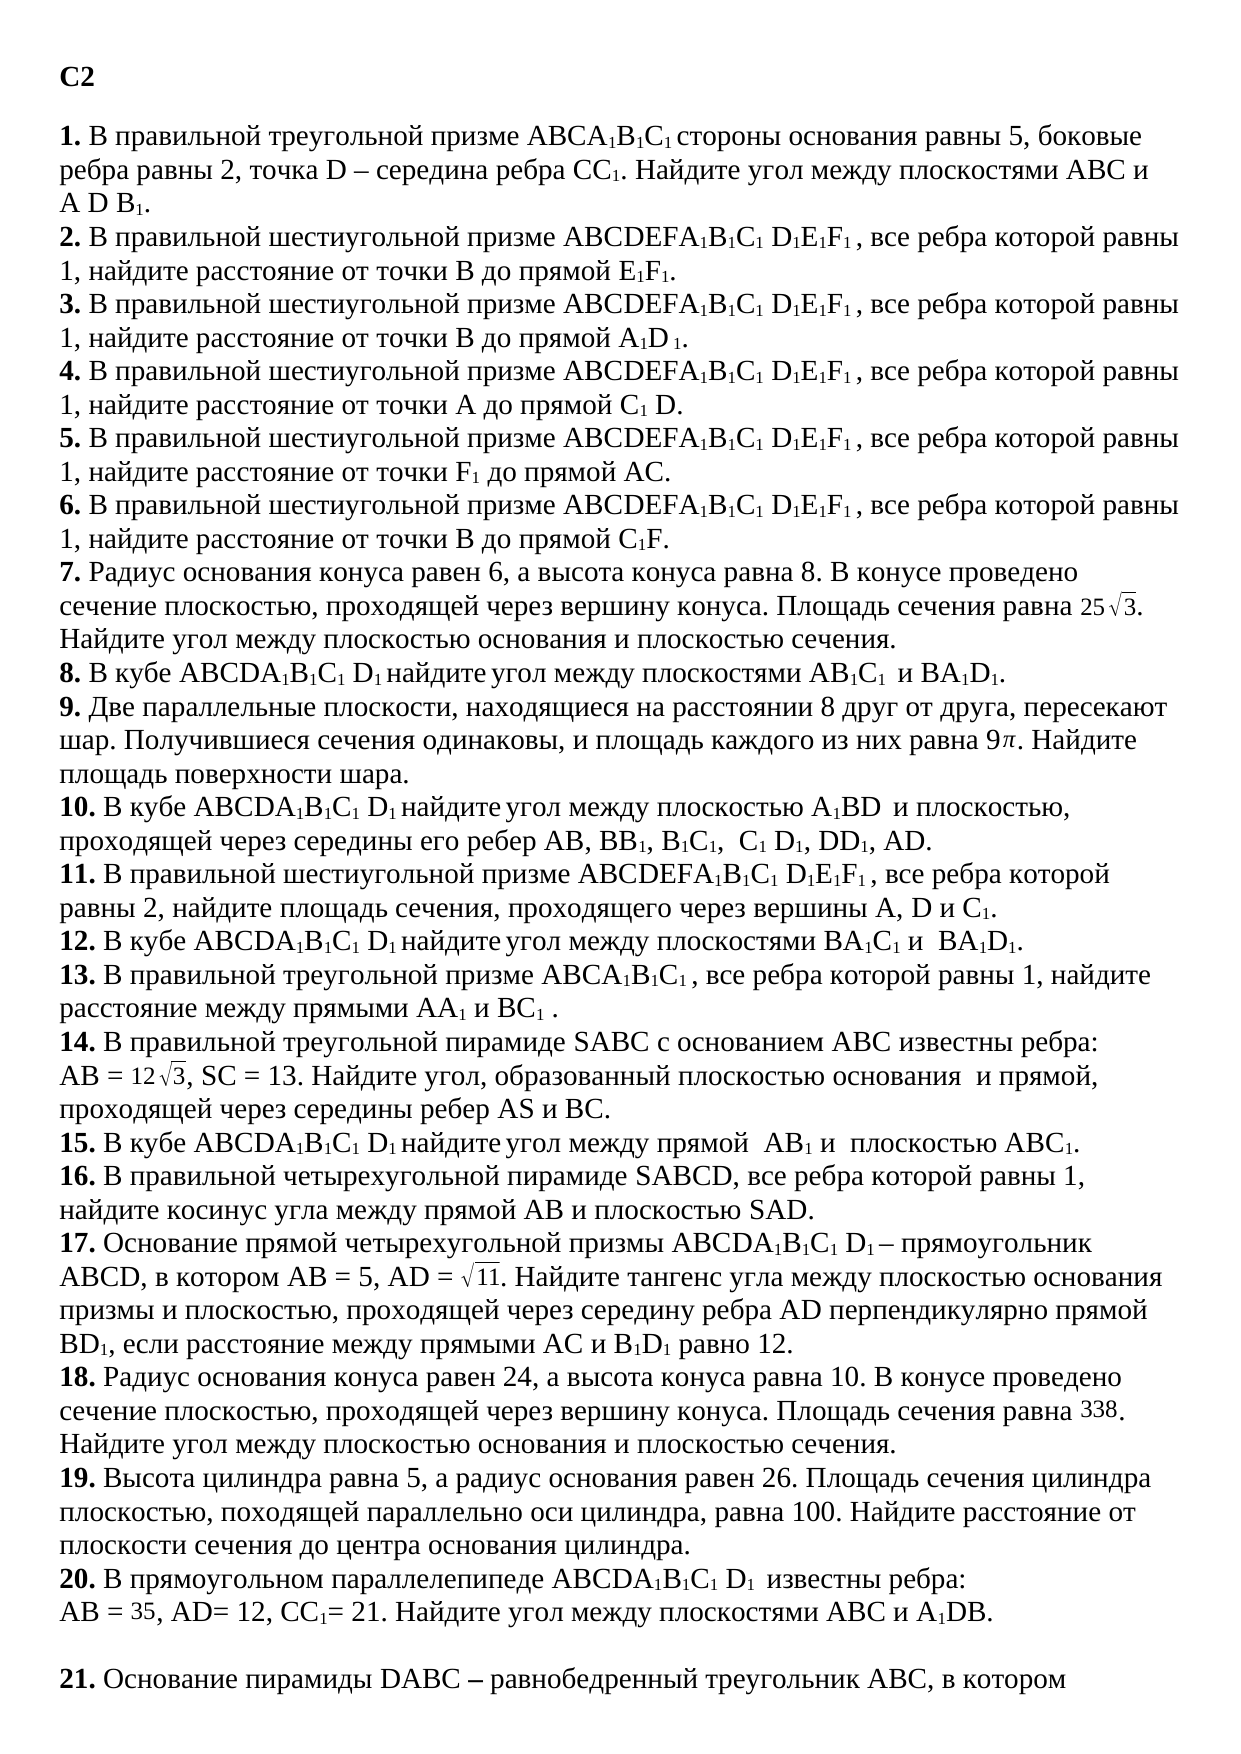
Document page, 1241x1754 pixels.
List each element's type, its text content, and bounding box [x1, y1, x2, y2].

text 21. Основание пирамиды DАВС – равнобедренный треугольник АВС, в котором [59, 1661, 1181, 1695]
text 20. В прямоугольном параллелепипеде АВСDА1В1С1 D1 известны ребра: [59, 1561, 1181, 1594]
text 17. Основание прямой четырехугольной призмы АВСDА1В1С1 D1 – прямоугольник АВСD, в котором АВ = 5, АD = . Найдите тангенс угла между плоскостью основания призмы и плоскостью, проходящей через середину ребра АD перпендикулярно прямой [59, 1225, 1181, 1326]
text 12. В кубе АВСDА1В1С1 D1 найдите угол между плоскостями ВА1С1 и ВА1D1. [59, 923, 1181, 957]
text 4. В правильной шестиугольной призме АВСDEFА1В1С1 D1E1F1 , все ребра которой равны 1, найдите расстояние от точки А до прямой С1 D. [59, 353, 1181, 420]
text 8. В кубе АВСDА1В1С1 D1 найдите угол между плоскостями АВ1С1 и ВА1D1. [59, 655, 1181, 689]
text 5. В правильной шестиугольной призме АВСDEFА1В1С1 D1E1F1 , все ребра которой равны 1, найдите расстояние от точки F1 до прямой АС. [59, 420, 1181, 487]
text 1. В правильной треугольной призме АВСА1В1С1 стороны основания равны 5, боковые ребра равны 2, точка D – середина ребра СС1. Найдите угол между плоскостями АВС и [59, 118, 1181, 186]
text 2. В правильной шестиугольной призме АВСDEFА1В1С1 D1E1F1 , все ребра которой равны 1, найдите расстояние от точки В до прямой E1F1. [59, 219, 1181, 286]
text 11. В правильной шестиугольной призме АВСDEFА1В1С1 D1E1F1 , все ребра которой равны 2, найдите площадь сечения, проходящего через вершины А, D и С1. [59, 856, 1181, 923]
text 15. В кубе АВСDА1В1С1 D1 найдите угол между прямой АВ1 и плоскостью АВС1. [59, 1125, 1181, 1158]
text 14. В правильной треугольной пирамиде SАВС с основанием АВС известны ребра: [59, 1024, 1181, 1058]
text 9. Две параллельные плоскости, находящиеся на расстоянии 8 друг от друга, пересекают шар. Получившиеся сечения одинаковы, и площадь каждого из них равна 9. Найдите площадь поверхности шара. [59, 689, 1181, 789]
text 6. В правильной шестиугольной призме АВСDEFА1В1С1 D1E1F1 , все ребра которой равны 1, найдите расстояние от точки В до прямой С1F. [59, 487, 1181, 554]
text С2 [59, 59, 1181, 93]
text 16. В правильной четырехугольной пирамиде SАВСD, все ребра которой равны 1, найдите косинус угла между прямой АВ и плоскостью SАD. [59, 1158, 1181, 1225]
text 13. В правильной треугольной призме АВСА1В1С1 , все ребра которой равны 1, найдите расстояние между прямыми АА1 и ВС1 . [59, 957, 1181, 1024]
text 18. Радиус основания конуса равен 24, а высота конуса равна 10. В конусе проведено сечение плоскостью, проходящей через вершину конуса. Площадь сечения равна . Найдите угол между плоскостью основания и плоскостью сечения. [59, 1359, 1181, 1460]
text 3. В правильной шестиугольной призме АВСDEFА1В1С1 D1E1F1 , все ребра которой равны 1, найдите расстояние от точки В до прямой А1D 1. [59, 286, 1181, 353]
text 10. В кубе АВСDА1В1С1 D1 найдите угол между плоскостью А1ВD и плоскостью, проходящей через середины его ребер АВ, ВВ1, В1С1, С1 D1, DD1, АD. [59, 789, 1181, 856]
text АВ = , SС = 13. Найдите угол, образованный плоскостью основания и прямой, проходящей через середины ребер АS и ВС. [59, 1058, 1181, 1125]
text ВD1, если расстояние между прямыми АС и В1D1 равно 12. [59, 1326, 1181, 1359]
text А D В1. [59, 186, 1181, 219]
text 7. Радиус основания конуса равен 6, а высота конуса равна 8. В конусе проведено сечение плоскостью, проходящей через вершину конуса. Площадь сечения равна . Найдите угол между плоскостью основания и плоскостью сечения. [59, 554, 1181, 655]
text АВ = , АD= 12, СС1= 21. Найдите угол между плоскостями АВС и А1DВ. [59, 1594, 1181, 1628]
text 19. Высота цилиндра равна 5, а радиус основания равен 26. Площадь сечения цилиндра плоскостью, походящей параллельно оси цилиндра, равна 100. Найдите расстояние от плоскости сечения до центра основания цилиндра. [59, 1460, 1181, 1561]
